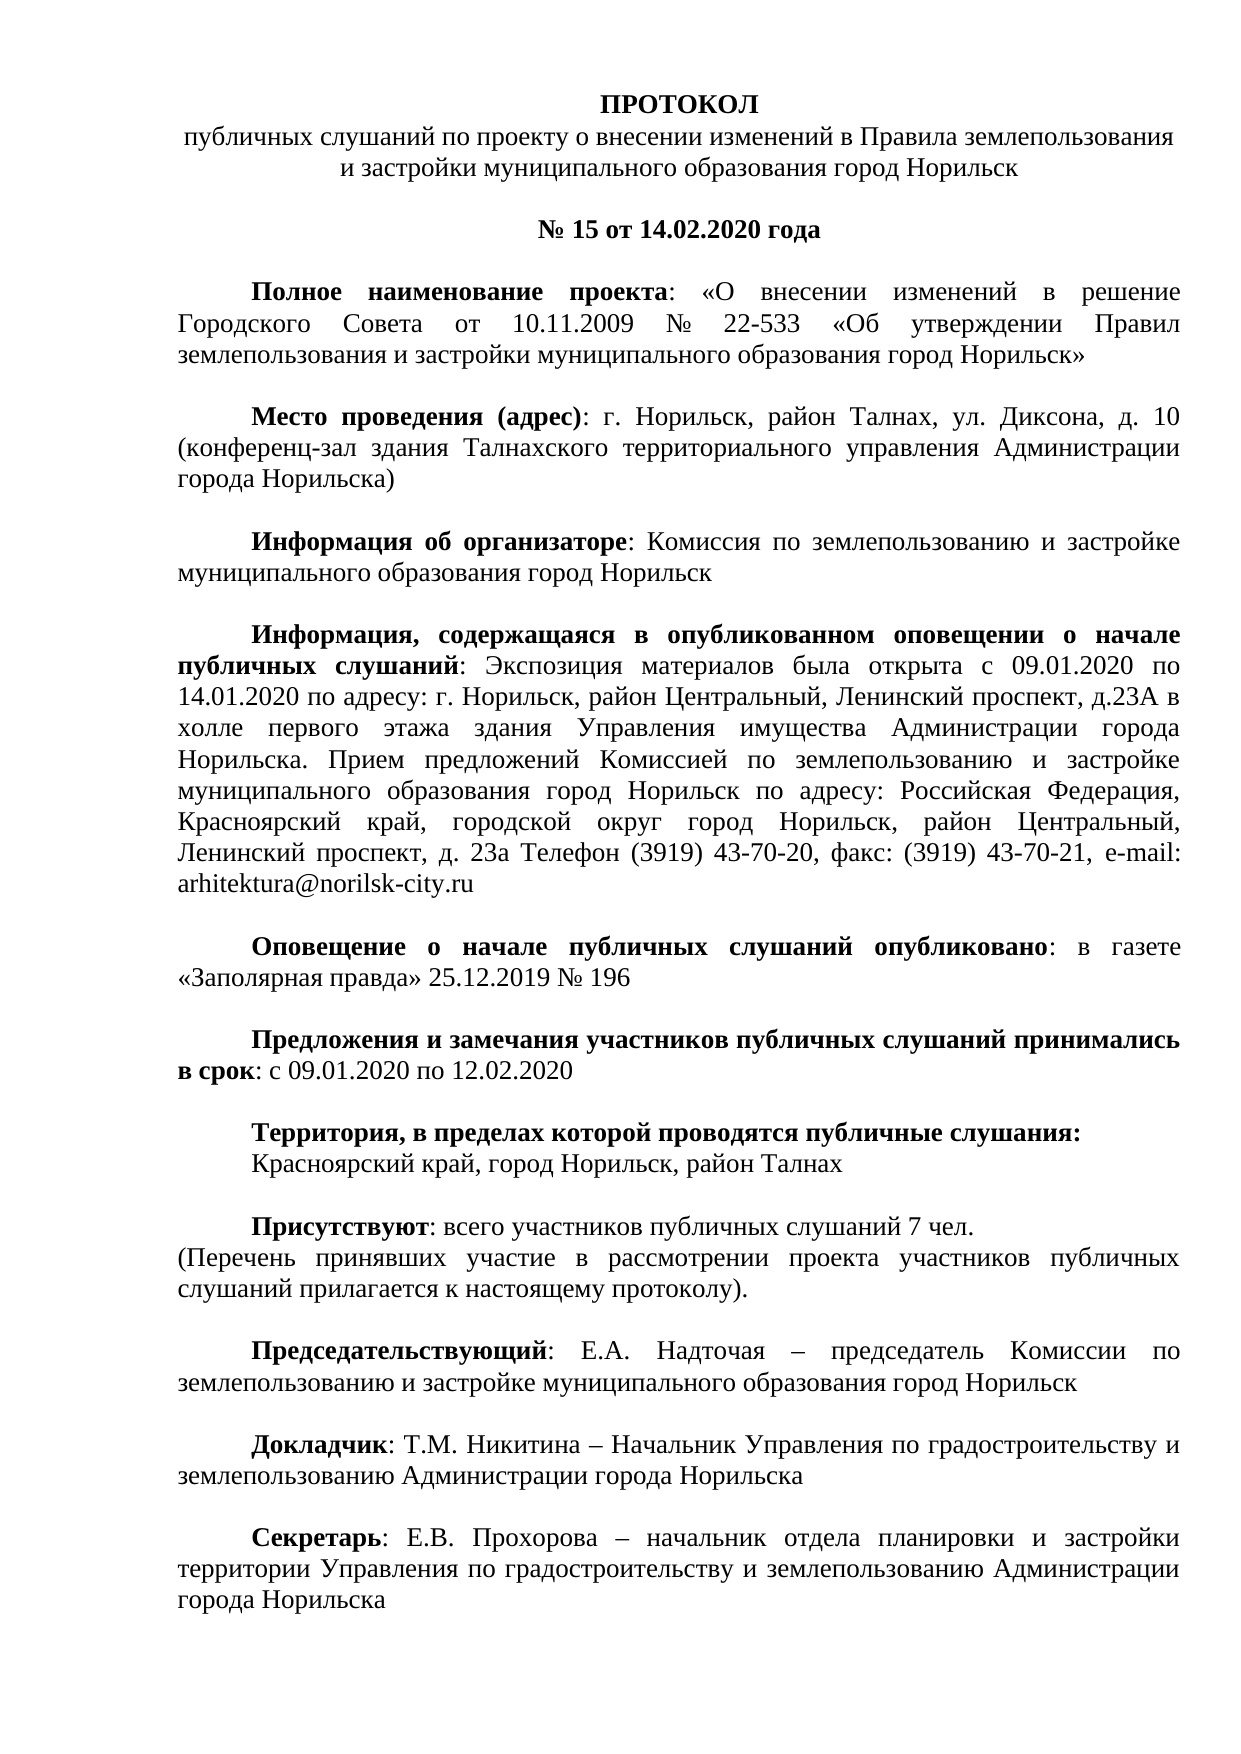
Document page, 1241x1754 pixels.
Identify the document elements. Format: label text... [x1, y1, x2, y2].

text Председательствующий: Е.А. Надточая – председатель Комиссии по землепользованию и застройке муниципального образования город Норильск [177, 1334, 1181, 1397]
text Полное наименование проекта: «О внесении изменений в решение Городского Совета от 10.11.2009 № 22-533 «Об утверждении Правил землепользования и застройки муниципального образования город Норильск» [177, 276, 1181, 369]
text Красноярский край, город Норильск, район Талнах [177, 1148, 1181, 1179]
text Присутствуют: всего участников публичных слушаний 7 чел. [177, 1210, 1181, 1241]
text Информация, содержащаяся в опубликованном оповещении о начале публичных слушаний: Экспозиция материалов была открыта с 09.01.2020 по 14.01.2020 по адресу: г. Норильск, район Центральный, Ленинский проспект, д.23А в холле первого этажа здания Управления имущества Администрации города Норильска. Прием предложений Комиссией по землепользованию и застройке муниципального образования город Норильск по адресу: Российская Федерация, Красноярский край, городской округ город Норильск, район Центральный, Ленинский проспект, д. 23а Телефон (3919) 43-70-20, факс: (3919) 43-70-21, e-mail: arhitektura@norilsk-city.ru [177, 618, 1181, 898]
text (Перечень принявших участие в рассмотрении проекта участников публичных слушаний прилагается к настоящему протоколу). [177, 1241, 1181, 1303]
text Информация об организаторе: Комиссия по землепользованию и застройке муниципального образования город Норильск [177, 525, 1181, 587]
text Место проведения (адрес): г. Норильск, район Талнах, ул. Диксона, д. 10 (конференц-зал здания Талнахского территориального управления Администрации города Норильска) [177, 400, 1181, 493]
text Секретарь: Е.В. Прохорова – начальник отдела планировки и застройки территории Управления по градостроительству и землепользованию Администрации города Норильска [177, 1521, 1181, 1615]
text № 15 от 14.02.2020 года [177, 213, 1181, 244]
text Территория, в пределах которой проводятся публичные слушания: [177, 1116, 1181, 1148]
text Предложения и замечания участников публичных слушаний принимались в срок: с 09.01.2020 по 12.02.2020 [177, 1023, 1181, 1085]
text Докладчик: Т.М. Никитина – Начальник Управления по градостроительству и землепользованию Администрации города Норильска [177, 1428, 1181, 1490]
text публичных слушаний по проекту о внесении изменений в Правила землепользования и застройки муниципального образования город Норильск [177, 120, 1181, 182]
text ПРОТОКОЛ [177, 89, 1181, 120]
text Оповещение о начале публичных слушаний опубликовано: в газете «Заполярная правда» 25.12.2019 № 196 [177, 929, 1181, 992]
